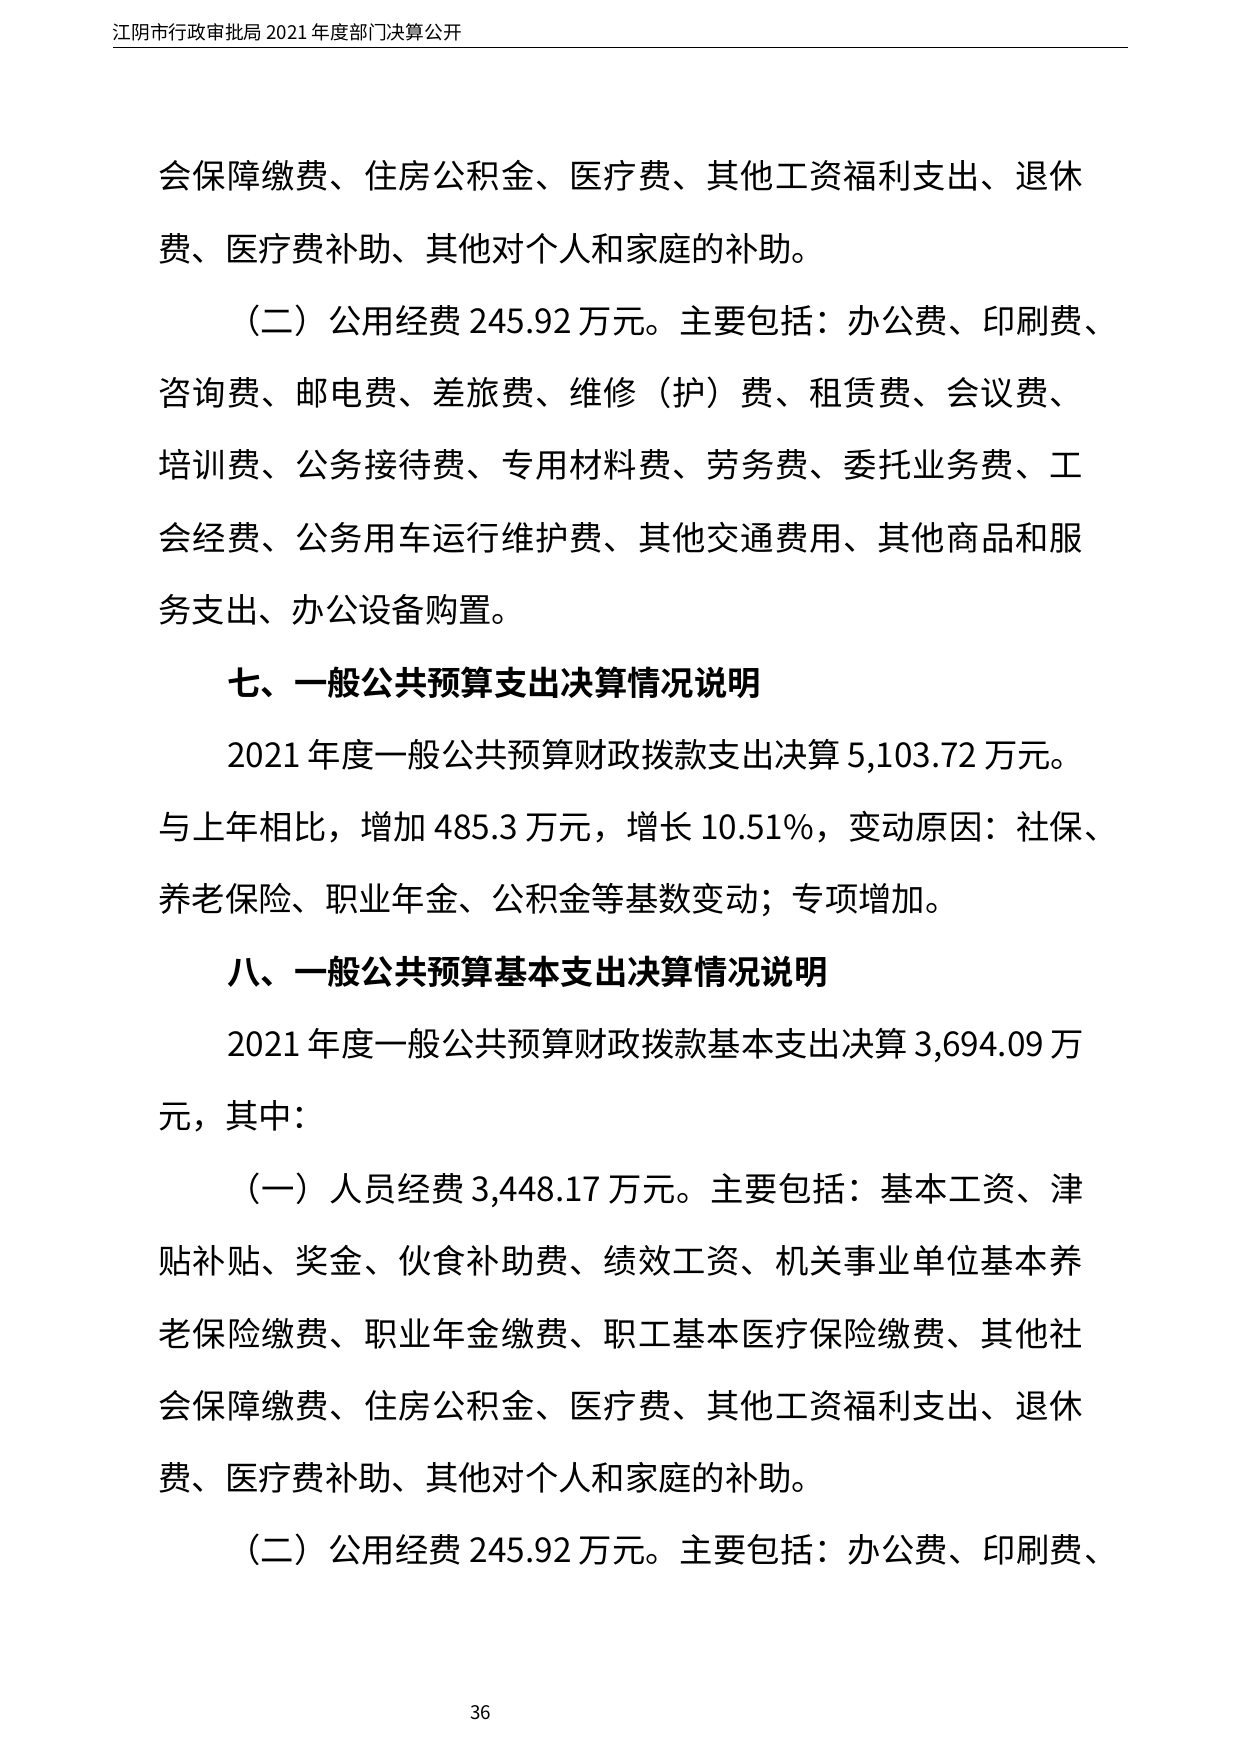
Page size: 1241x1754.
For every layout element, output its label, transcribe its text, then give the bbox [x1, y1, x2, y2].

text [158, 1524, 1084, 1572]
text 七、一般公共预算支出决算情况说明 [158, 656, 1084, 704]
text （二）公用经费245.92万元。主要包括：办公费、印刷费、咨询费、邮电费、差旅费、维修（护）费、租赁费、会议费、培训费、公务接待费、专用材料费、劳务费、委托业务费、工会经费、公务用车运行维护费、其他交通费用、其他商品和服务支出、办公设备购置。 [158, 295, 1084, 632]
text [158, 150, 1084, 271]
text 2021年度一般公共预算财政拨款基本支出决算3,694.09万元，其中： [158, 1018, 1084, 1138]
text 2021年度一般公共预算财政拨款支出决算5,103.72万元。与上年相比，增加485.3万元，增长10.51%，变动原因：社保、养老保险、职业年金、公积金等基数变动；专项增加。 [158, 729, 1084, 921]
text 八、一般公共预算基本支出决算情况说明 [158, 946, 1084, 994]
text （一）人员经费3,448.17万元。主要包括：基本工资、津贴补贴、奖金、伙食补助费、绩效工资、机关事业单位基本养老保险缴费、职业年金缴费、职工基本医疗保险缴费、其他社会保障缴费、住房公积金、医疗费、其他工资福利支出、退休费、医疗费补助、其他对个人和家庭的补助。 [158, 1163, 1084, 1500]
